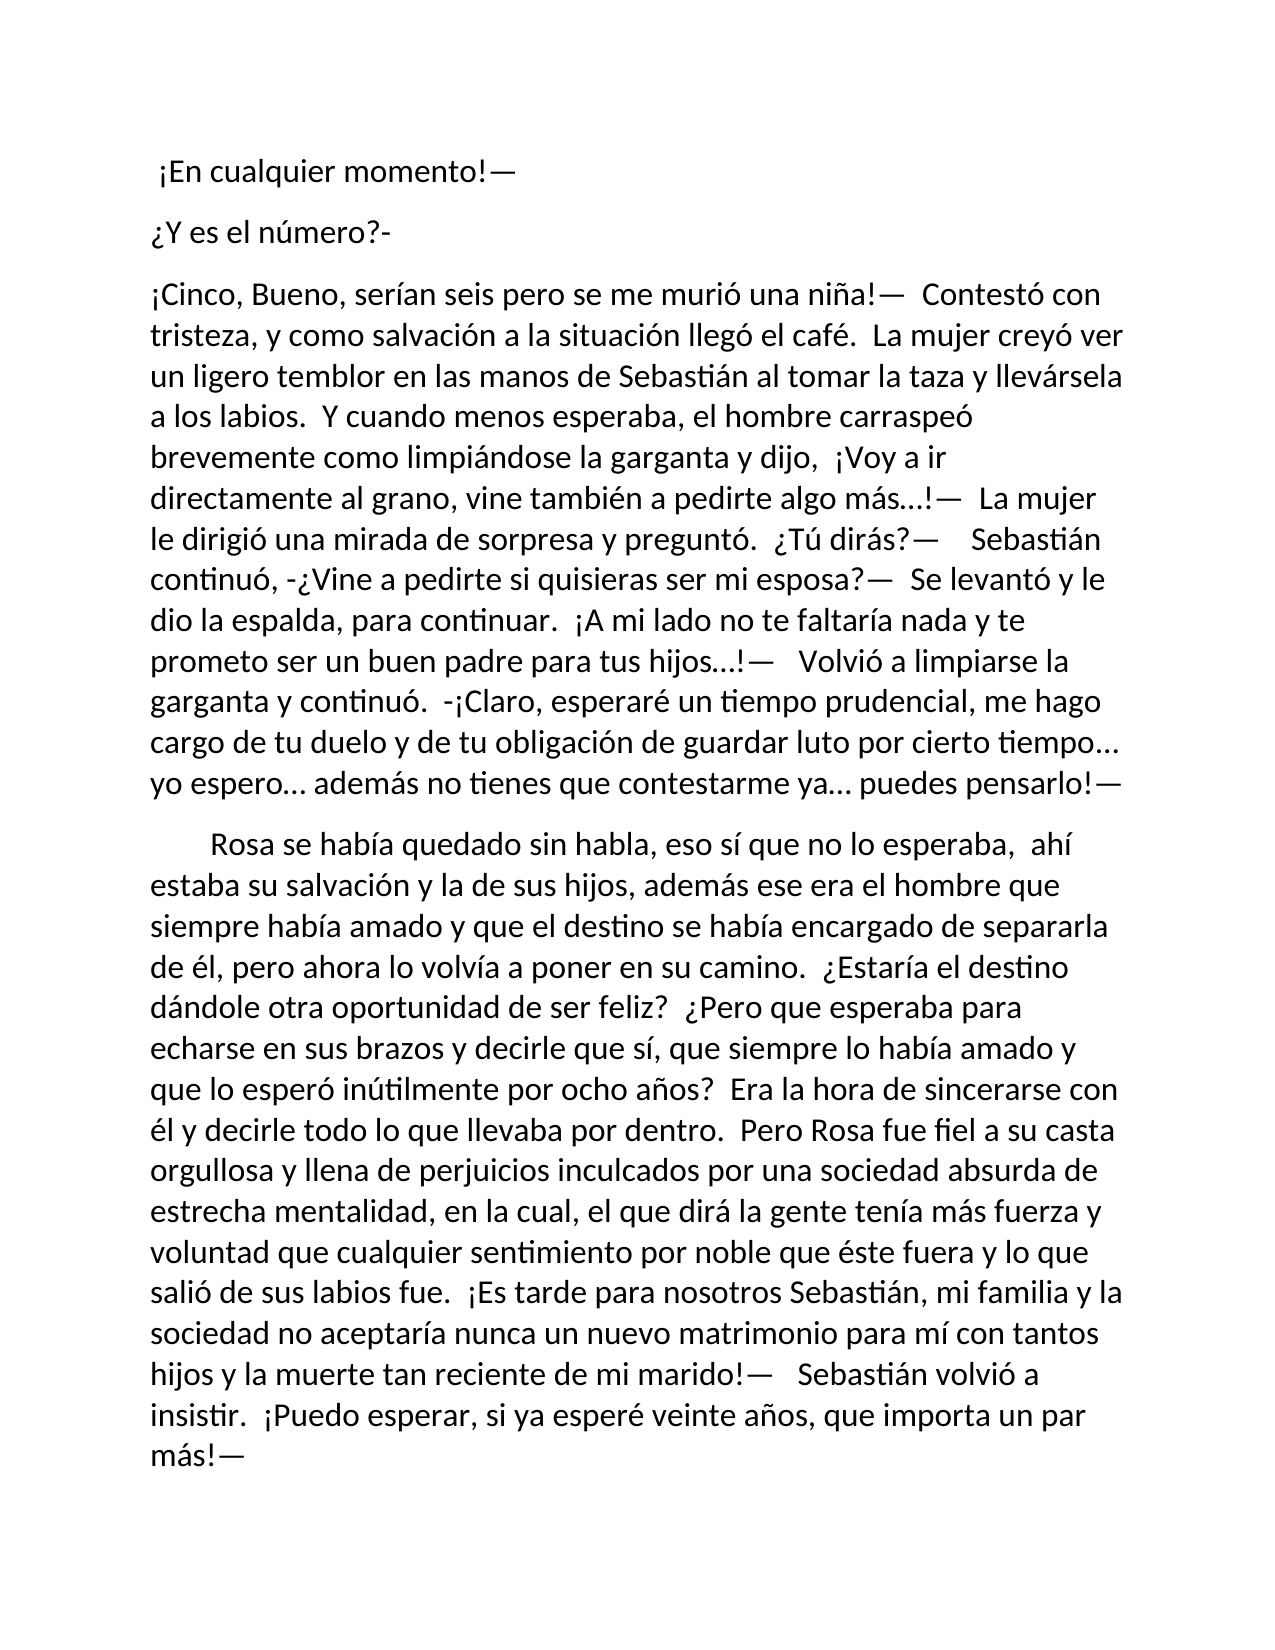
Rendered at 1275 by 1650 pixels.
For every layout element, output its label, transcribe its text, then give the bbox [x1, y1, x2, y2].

text Rosa se había quedado sin habla, eso sí que no lo esperaba, ahí estaba su salvación y la de sus hijos, además ese era el hombre que siempre había amado y que el destino se había encargado de separarla de él, pero ahora lo volvía a poner en su camino. ¿Estaría el destino dándole otra oportunidad de ser feliz? ¿Pero que esperaba para echarse en sus brazos y decirle que sí, que siempre lo había amado y que lo esperó inútilmente por ocho años? Era la hora de sincerarse con él y decirle todo lo que llevaba por dentro. Pero Rosa fue fiel a su casta orgullosa y llena de perjuicios inculcados por una sociedad absurda de estrecha mentalidad, en la cual, el que dirá la gente tenía más fuerza y voluntad que cualquier sentimiento por noble que éste fuera y lo que salió de sus labios fue. ¡Es tarde para nosotros Sebastián, mi familia y la sociedad no aceptaría nunca un nuevo matrimonio para mí con tantos hijos y la muerte tan reciente de mi marido!— Sebastián volvió a insistir. ¡Puedo esperar, si ya esperé veinte años, que importa un par más!— [150, 823, 1125, 1475]
text ¡Cinco, Bueno, serían seis pero se me murió una niña!— Contestó con tristeza, y como salvación a la situación llegó el café. La mujer creyó ver un ligero temblor en las manos de Sebastián al tomar la taza y llevársela a los labios. Y cuando menos esperaba, el hombre carraspeó brevemente como limpiándose la garganta y dijo, ¡Voy a ir directamente al grano, vine también a pedirte algo más…!— La mujer le dirigió una mirada de sorpresa y preguntó. ¿Tú dirás?— Sebastián continuó, -¿Vine a pedirte si quisieras ser mi esposa?— Se levantó y le dio la espalda, para continuar. ¡A mi lado no te faltaría nada y te prometo ser un buen padre para tus hijos…!— Volvió a limpiarse la garganta y continuó. -¡Claro, esperaré un tiempo prudencial, me hago cargo de tu duelo y de tu obligación de guardar luto por cierto tiempo... yo espero… además no tienes que contestarme ya… puedes pensarlo!— [150, 273, 1125, 803]
text ¡En cualquier momento!— [150, 150, 1125, 191]
text ¿Y es el número?- [150, 212, 1125, 252]
